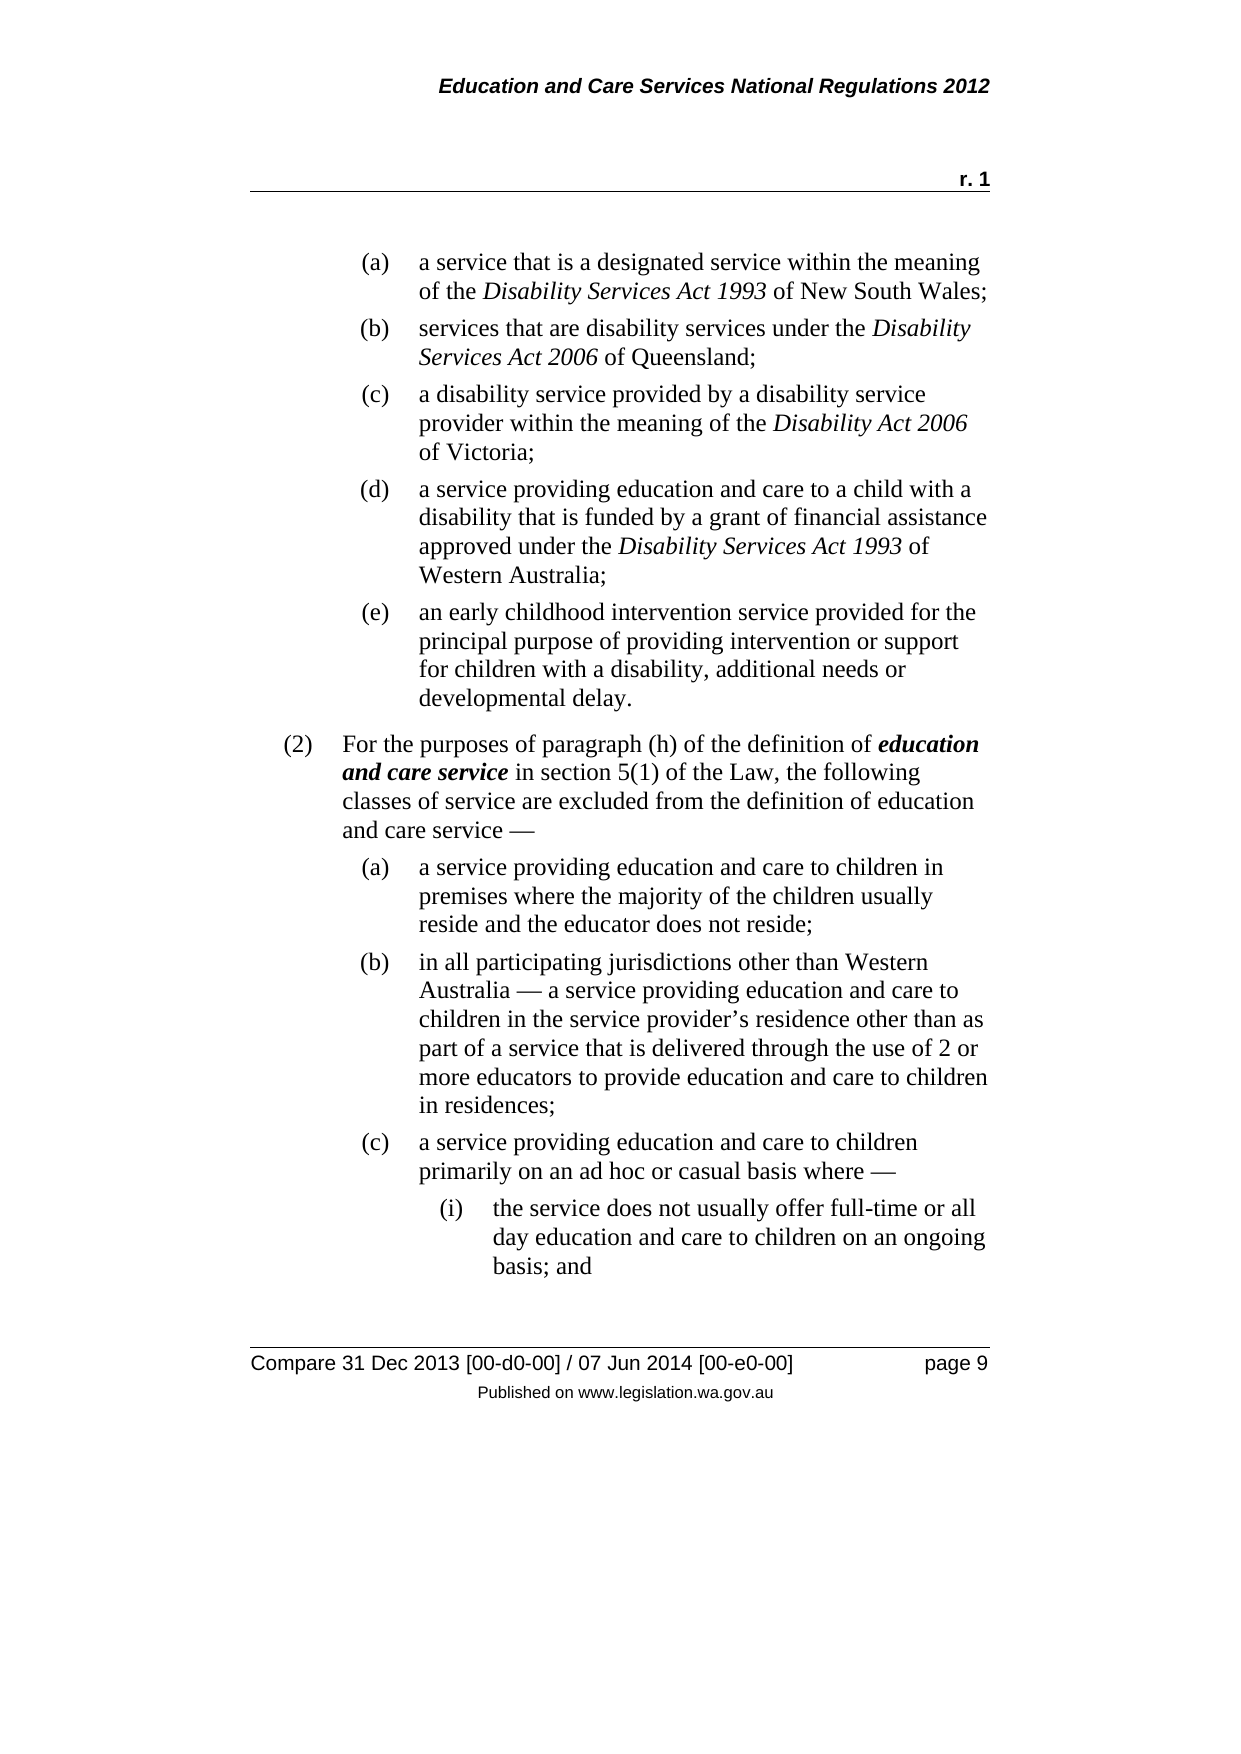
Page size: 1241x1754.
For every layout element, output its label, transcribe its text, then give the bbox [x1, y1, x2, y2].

text (c) a disability service provided by a disability service provider within the meaning of the Disability Act 2006 of ; [250, 379, 990, 465]
text (e) an early childhood intervention service provided for the principal purpose of providing intervention or support for children with a disability, additional needs or developmental delay. [250, 597, 990, 712]
text (2) For the purposes of paragraph (h) of the definition of education and care service in section 5(1) of the Law, the following classes of service are excluded from the definition of education and care service — [250, 729, 990, 844]
text (i) the service does not usually offer full-time or all day education and care to children on an ongoing basis; and [250, 1193, 990, 1279]
text (a) a service providing education and care to children in premises where the majority of the children usually reside and the educator does not reside; [250, 852, 990, 938]
text (b) in all participating jurisdictions other than Western Australia — a service providing education and care to children in the service provider’s residence other than as part of a service that is delivered through the use of 2 or more educators to provide education and care to children in residences; [250, 947, 990, 1119]
text (b) services that are disability services under the Disability Services Act 2006 of ; [250, 313, 990, 371]
text (a) a service that is a designated service within the meaning of the Disability Services Act 1993 of ; [250, 247, 990, 305]
text (c) a service providing education and care to children primarily on an ad hoc or casual basis where — [250, 1127, 990, 1185]
text (d) a service providing education and care to a child with a disability that is funded by a grant of financial assistance approved under the Disability Services Act 1993 of Western Australia; [250, 474, 990, 589]
